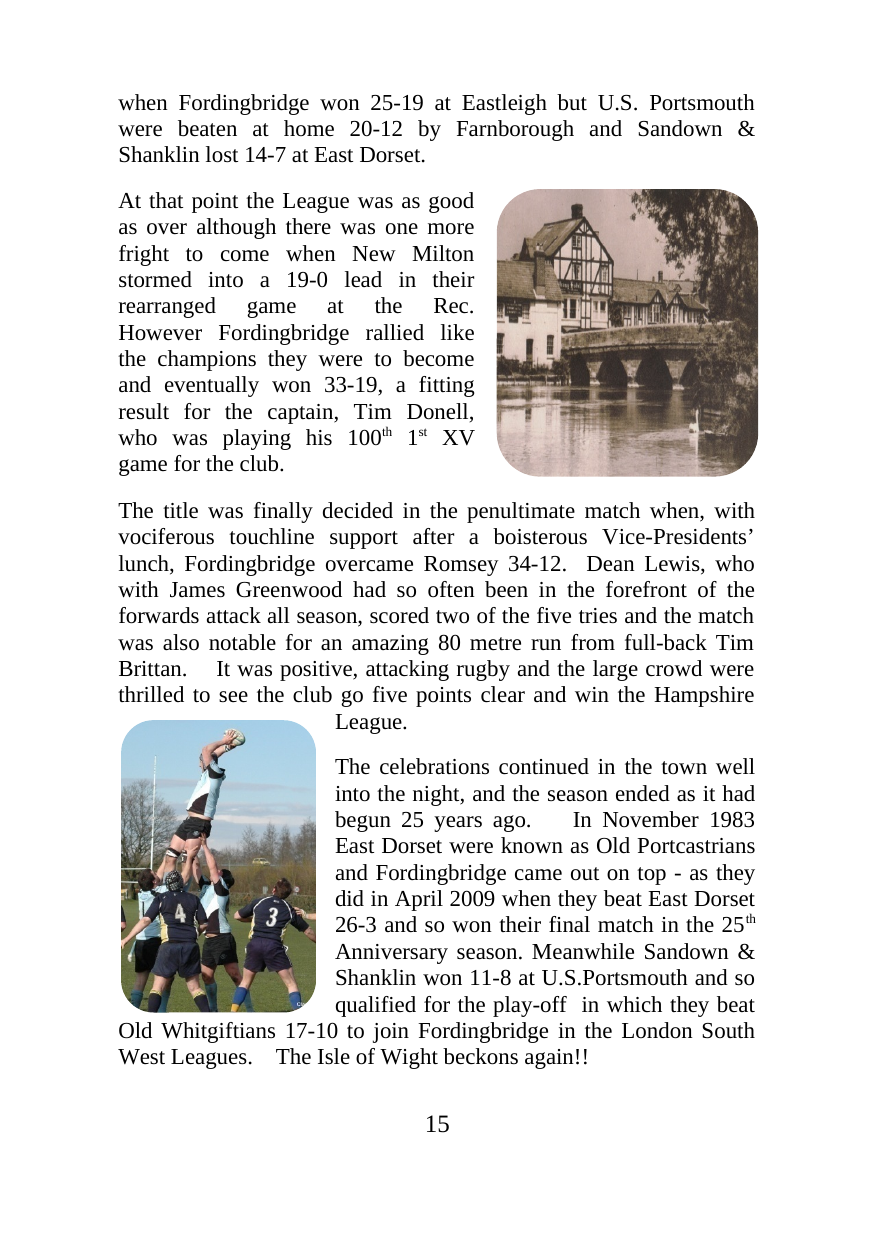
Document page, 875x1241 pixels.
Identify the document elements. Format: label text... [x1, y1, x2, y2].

picture [496, 189, 759, 477]
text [118, 89, 756, 168]
text The title was finally decided in the penultimate match when, with vociferous touchline support after a boisterous Vice-Presidents’ lunch, Fordingbridge overcame Romsey 34-12. Dean Lewis, who with James Greenwood had so often been in the forefront of the forwards attack all season, scored two of the five tries and the match was also notable for an amazing 80 metre run from full-back Tim Brittan. It was positive, attacking rugby and the large crowd were thrilled to see the club go five points clear and win the Hampshire League. [118, 497, 756, 734]
picture [121, 720, 316, 1013]
